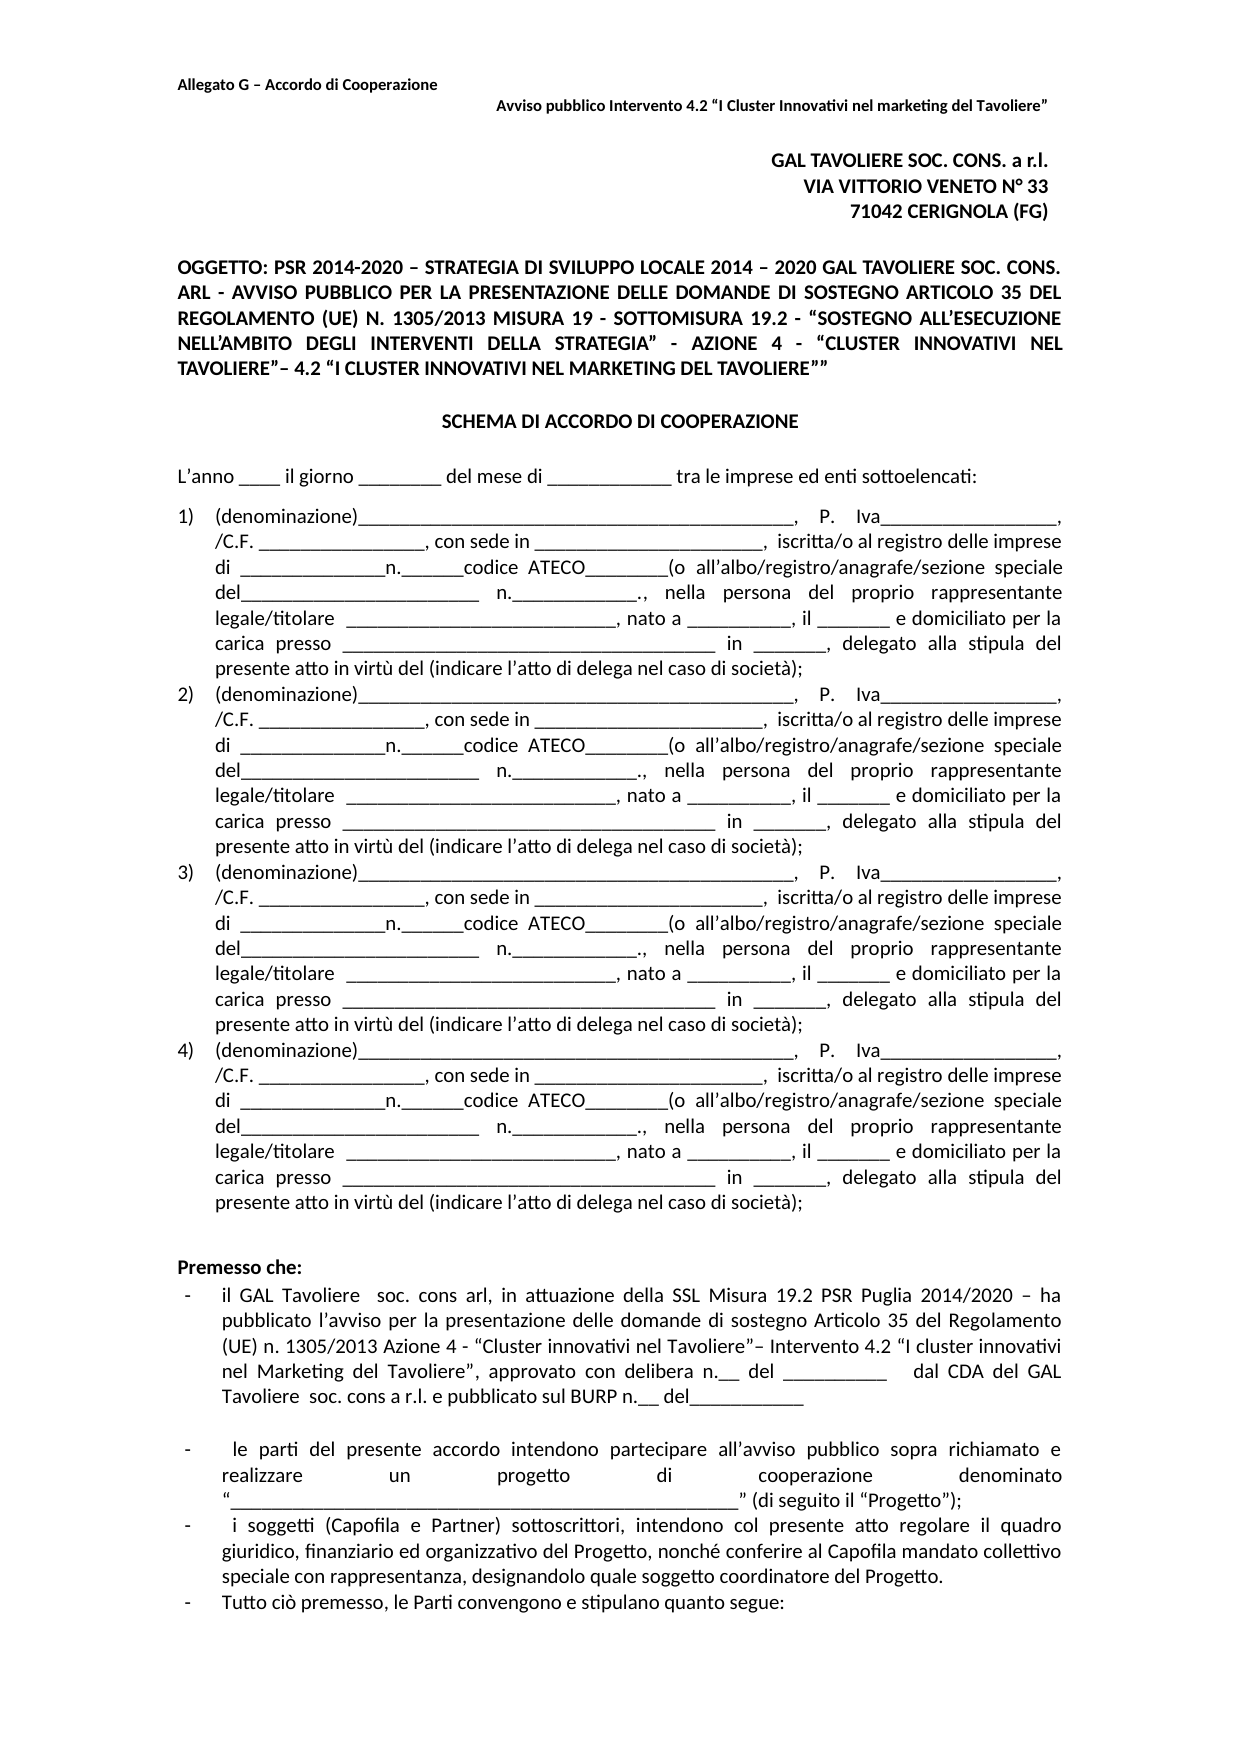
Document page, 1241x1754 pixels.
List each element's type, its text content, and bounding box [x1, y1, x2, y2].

list il GAL Tavoliere soc. cons arl, in attuazione della SSL Misura 19.2 PSR Puglia 2014/2020 – ha pubblicato l’avviso per la presentazione delle domande di sostegno Articolo 35 del Regolamento (UE) n. 1305/2013 Azione 4 - “Cluster innovativi nel Tavoliere”– Intervento 4.2 “I cluster innovativi nel Marketing del Tavoliere”, approvato con delibera n.__ del __________ dal CDA del GAL Tavoliere soc. cons a r.l. e pubblicato sul BURP n.__ del___________ [184, 1282, 1063, 1409]
text OGGETTO: PSR 2014-2020 – STRATEGIA DI SVILUPPO LOCALE 2014 – 2020 GAL TAVOLIERE SOC. CONS. ARL - AVVISO PUBBLICO PER LA PRESENTAZIONE DELLE DOMANDE DI SOSTEGNO ARTICOLO 35 DEL REGOLAMENTO (UE) N. 1305/2013 MISURA 19 - SOTTOMISURA 19.2 - “SOSTEGNO ALL’ESECUZIONE NELL’AMBITO DEGLI INTERVENTI DELLA STRATEGIA” - AZIONE 4 - “CLUSTER INNOVATIVI NEL TAVOLIERE”– 4.2 “I CLUSTER INNOVATIVI NEL MARKETING DEL TAVOLIERE”” [177, 254, 1063, 381]
list (denominazione)__________________________________________, P. Iva_________________, /C.F. ________________, con sede in ______________________, iscritta/o al registro delle imprese di ______________n.______codice ATECO________(o all’albo/registro/anagrafe/sezione speciale del_______________________ n.____________., nella persona del proprio rappresentante legale/titolare __________________________, nato a __________, il _______ e domiciliato per la carica presso ____________________________________ in _______, delegato alla stipula del presente atto in virtù del (indicare l’atto di delega nel caso di società); [177, 503, 1063, 681]
text L’anno ____ il giorno ________ del mese di ____________ tra le imprese ed enti sottoelencati: [177, 463, 1063, 488]
text GAL TAVOLIERE SOC. CONS. a r.l. [118, 148, 1048, 173]
list (denominazione)__________________________________________, P. Iva_________________, /C.F. ________________, con sede in ______________________, iscritta/o al registro delle imprese di ______________n.______codice ATECO________(o all’albo/registro/anagrafe/sezione speciale del_______________________ n.____________., nella persona del proprio rappresentante legale/titolare __________________________, nato a __________, il _______ e domiciliato per la carica presso ____________________________________ in _______, delegato alla stipula del presente atto in virtù del (indicare l’atto di delega nel caso di società); [177, 681, 1063, 859]
text Premesso che: [177, 1254, 1063, 1280]
list i soggetti (Capofila e Partner) sottoscrittori, intendono col presente atto regolare il quadro giuridico, finanziario ed organizzativo del Progetto, nonché conferire al Capofila mandato collettivo speciale con rappresentanza, designandolo quale soggetto coordinatore del Progetto. [184, 1513, 1063, 1589]
list (denominazione)__________________________________________, P. Iva_________________, /C.F. ________________, con sede in ______________________, iscritta/o al registro delle imprese di ______________n.______codice ATECO________(o all’albo/registro/anagrafe/sezione speciale del_______________________ n.____________., nella persona del proprio rappresentante legale/titolare __________________________, nato a __________, il _______ e domiciliato per la carica presso ____________________________________ in _______, delegato alla stipula del presente atto in virtù del (indicare l’atto di delega nel caso di società); [177, 1037, 1063, 1215]
list Tutto ciò premesso, le Parti convengono e stipulano quanto segue: [184, 1589, 1063, 1614]
list le parti del presente accordo intendono partecipare all’avviso pubblico sopra richiamato e realizzare un progetto di cooperazione denominato “_________________________________________________” (di seguito il “Progetto”); [184, 1436, 1063, 1513]
text 71042 CERIGNOLA (FG) [118, 198, 1048, 224]
text SCHEMA DI ACCORDO DI COOPERAZIONE [118, 408, 1122, 434]
text VIA VITTORIO VENETO N° 33 [118, 173, 1048, 198]
list (denominazione)__________________________________________, P. Iva_________________, /C.F. ________________, con sede in ______________________, iscritta/o al registro delle imprese di ______________n.______codice ATECO________(o all’albo/registro/anagrafe/sezione speciale del_______________________ n.____________., nella persona del proprio rappresentante legale/titolare __________________________, nato a __________, il _______ e domiciliato per la carica presso ____________________________________ in _______, delegato alla stipula del presente atto in virtù del (indicare l’atto di delega nel caso di società); [177, 859, 1063, 1037]
